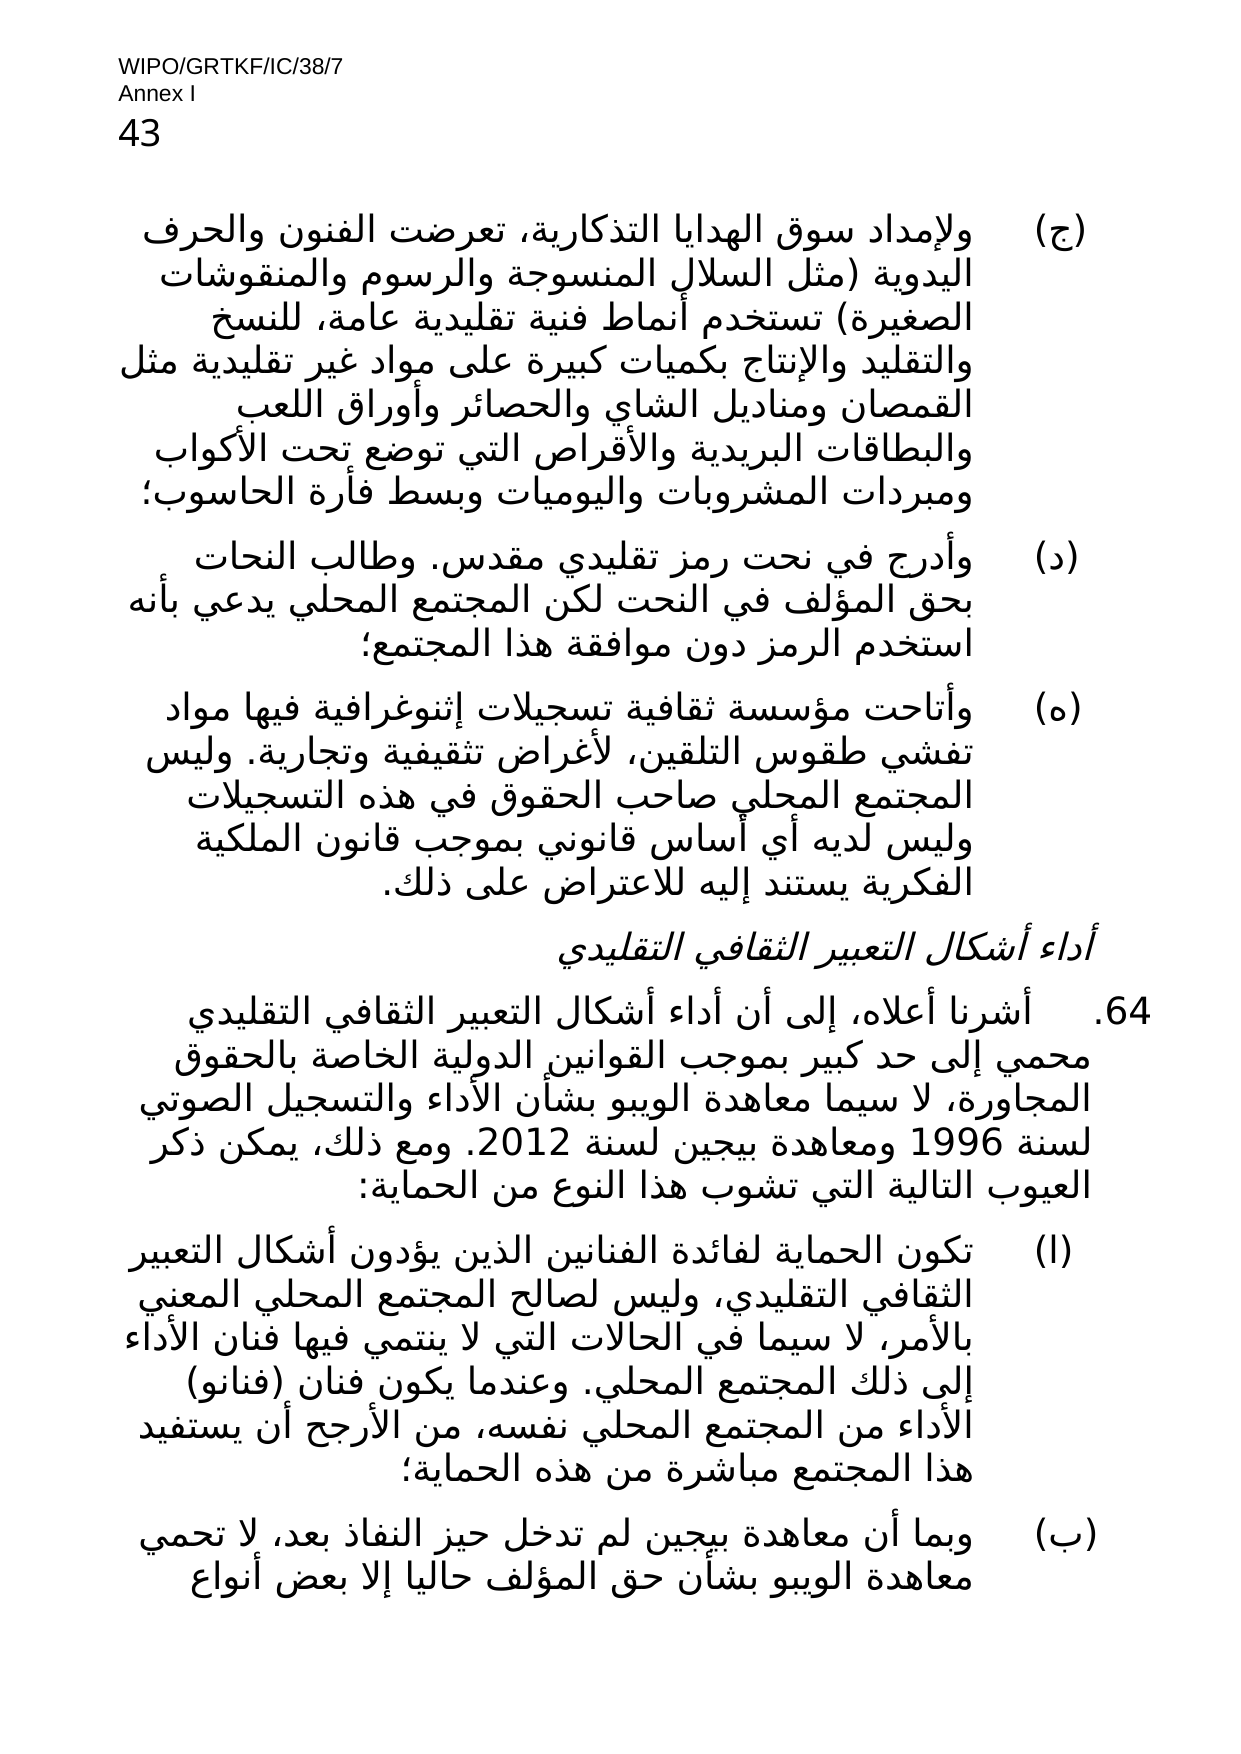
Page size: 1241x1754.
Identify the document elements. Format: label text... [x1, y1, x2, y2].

subtitle أداء أشكال التعبير الثقافي التقليدي [118, 925, 1092, 969]
list تكون الحماية لفائدة الفنانين الذين يؤدون أشكال التعبير الثقافي التقليدي، وليس لصالح المجتمع المحلي المعني بالأمر، لا سيما في الحالات التي لا ينتمي فيها فنان الأداء إلى ذلك المجتمع المحلي. وعندما يكون فنان (فنانو) الأداء من المجتمع المحلي نفسه، من الأرجح أن يستفيد هذا المجتمع مباشرة من هذه الحماية؛ [118, 1229, 1033, 1491]
list ولإمداد سوق الهدايا التذكارية، تعرضت الفنون والحرف اليدوية (مثل السلال المنسوجة والرسوم والمنقوشات الصغيرة) تستخدم أنماط فنية تقليدية عامة، للنسخ والتقليد والإنتاج بكميات كبيرة على مواد غير تقليدية مثل القمصان ومناديل الشاي والحصائر وأوراق اللعب والبطاقات البريدية والأقراص التي توضع تحت الأكواب ومبردات المشروبات واليوميات وبسط فأرة الحاسوب؛ [118, 208, 1033, 513]
list وأتاحت مؤسسة ثقافية تسجيلات إثنوغرافية فيها مواد تفشي طقوس التلقين، لأغراض تثقيفية وتجارية. وليس المجتمع المحلي صاحب الحقوق في هذه التسجيلات وليس لديه أي أساس قانوني بموجب قانون الملكية الفكرية يستند إليه للاعتراض على ذلك. [118, 686, 1033, 904]
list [118, 1511, 1033, 1599]
text أشرنا أعلاه، إلى أن أداء أشكال التعبير الثقافي التقليدي محمي إلى حد كبير بموجب القوانين الدولية الخاصة بالحقوق المجاورة، لا سيما معاهدة الويبو بشأن الأداء والتسجيل الصوتي لسنة 1996 ومعاهدة بيجين لسنة 2012. ومع ذلك، يمكن ذكر العيوب التالية التي تشوب هذا النوع من الحماية: [118, 989, 1092, 1208]
list وأدرج في نحت رمز تقليدي مقدس. وطالب النحات بحق المؤلف في النحت لكن المجتمع المحلي يدعي بأنه استخدم الرمز دون موافقة هذا المجتمع؛ [118, 534, 1033, 665]
